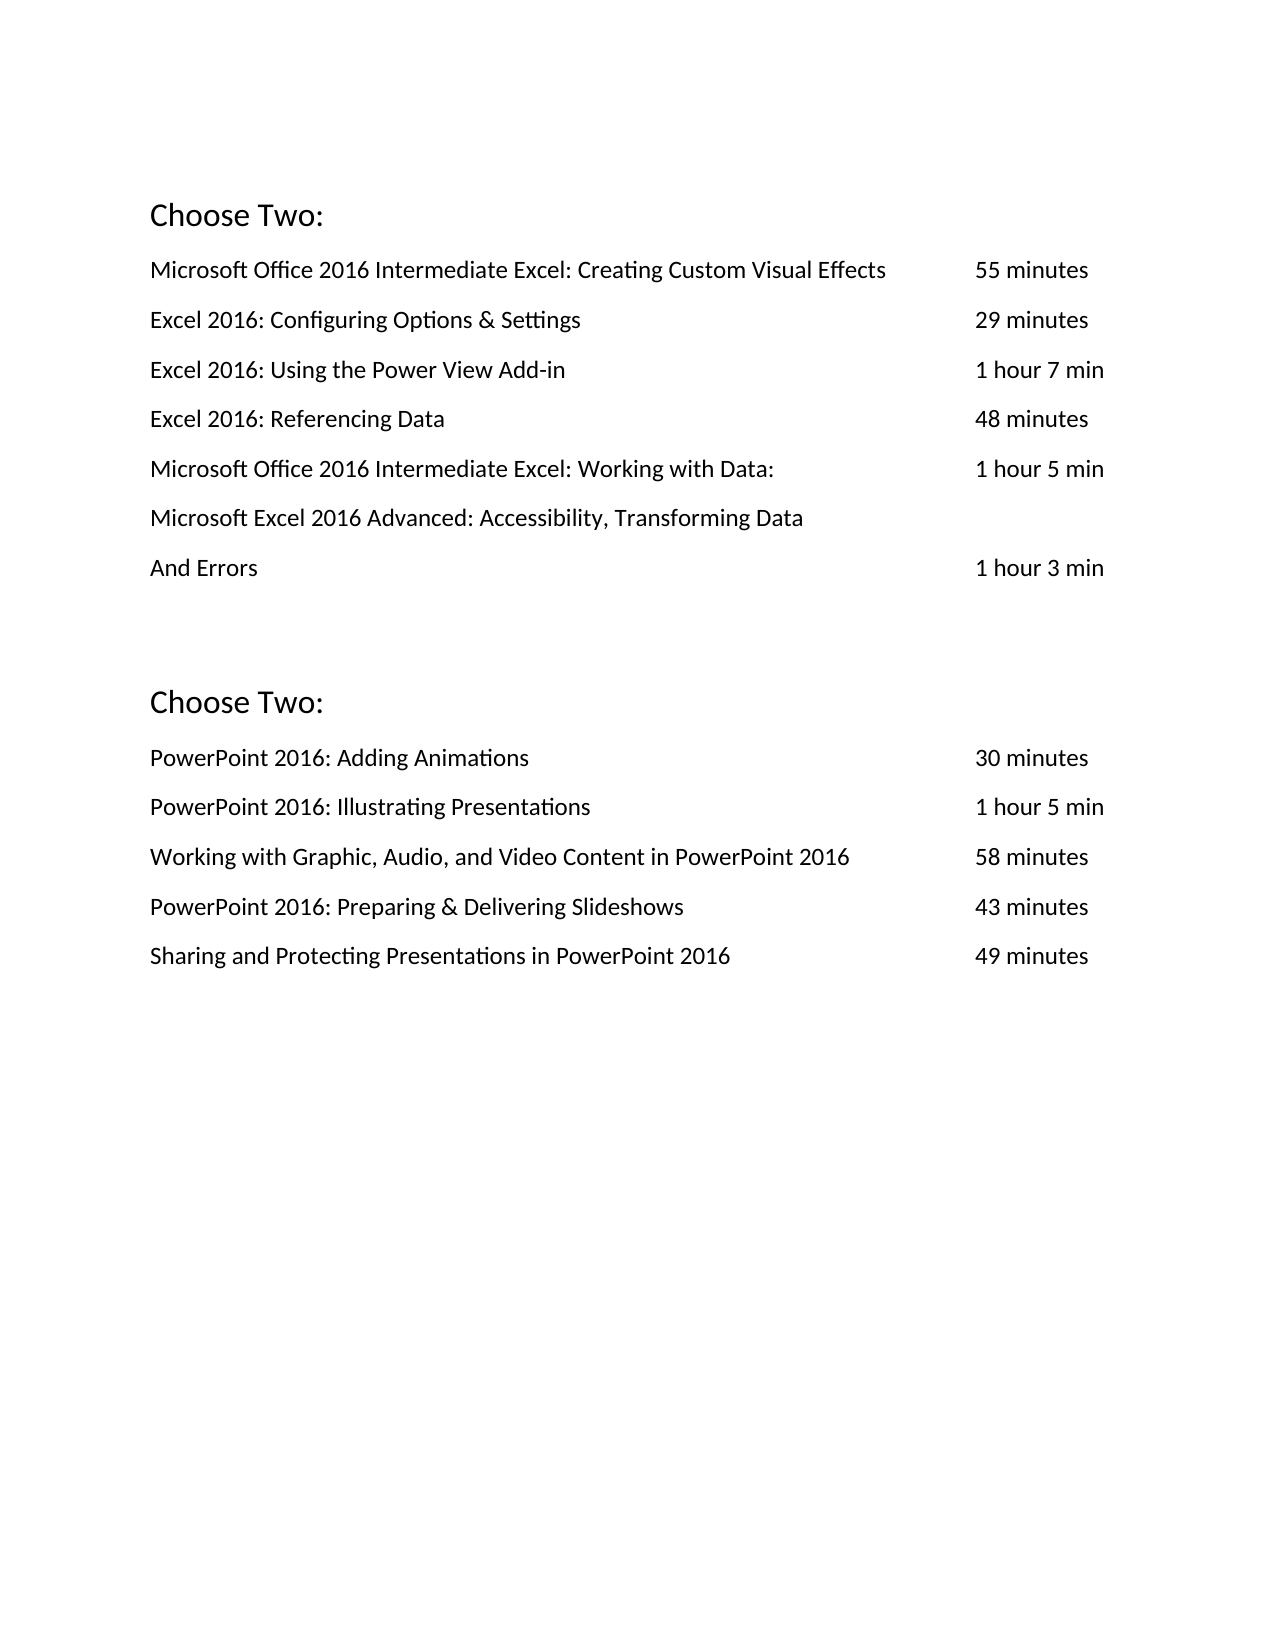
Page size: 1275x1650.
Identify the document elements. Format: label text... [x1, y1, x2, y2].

text Microsoft Office 2016 Intermediate Excel: Working with Data: 1 hour 5 min [150, 453, 1125, 483]
text And Errors 1 hour 3 min [150, 552, 1125, 583]
text Microsoft Excel 2016 Advanced: Accessibility, Transforming Data [150, 502, 1125, 533]
text Working with Graphic, Audio, and Video Content in PowerPoint 2016 58 minutes [150, 841, 1125, 872]
text Sharing and Protecting Presentations in PowerPoint 2016 49 minutes [150, 940, 1125, 971]
text Microsoft Office 2016 Intermediate Excel: Creating Custom Visual Effects 55 minutes [150, 254, 1125, 285]
text Choose Two: [150, 150, 1125, 235]
text Excel 2016: Using the Power View Add-in 1 hour 7 min [150, 354, 1125, 384]
text Excel 2016: Configuring Options & Settings 29 minutes [150, 304, 1125, 335]
text PowerPoint 2016: Adding Animations 30 minutes [150, 742, 1125, 772]
text PowerPoint 2016: Illustrating Presentations 1 hour 5 min [150, 791, 1125, 822]
text Choose Two: [150, 681, 1125, 722]
text Excel 2016: Referencing Data 48 minutes [150, 403, 1125, 434]
text PowerPoint 2016: Preparing & Delivering Slideshows 43 minutes [150, 891, 1125, 921]
